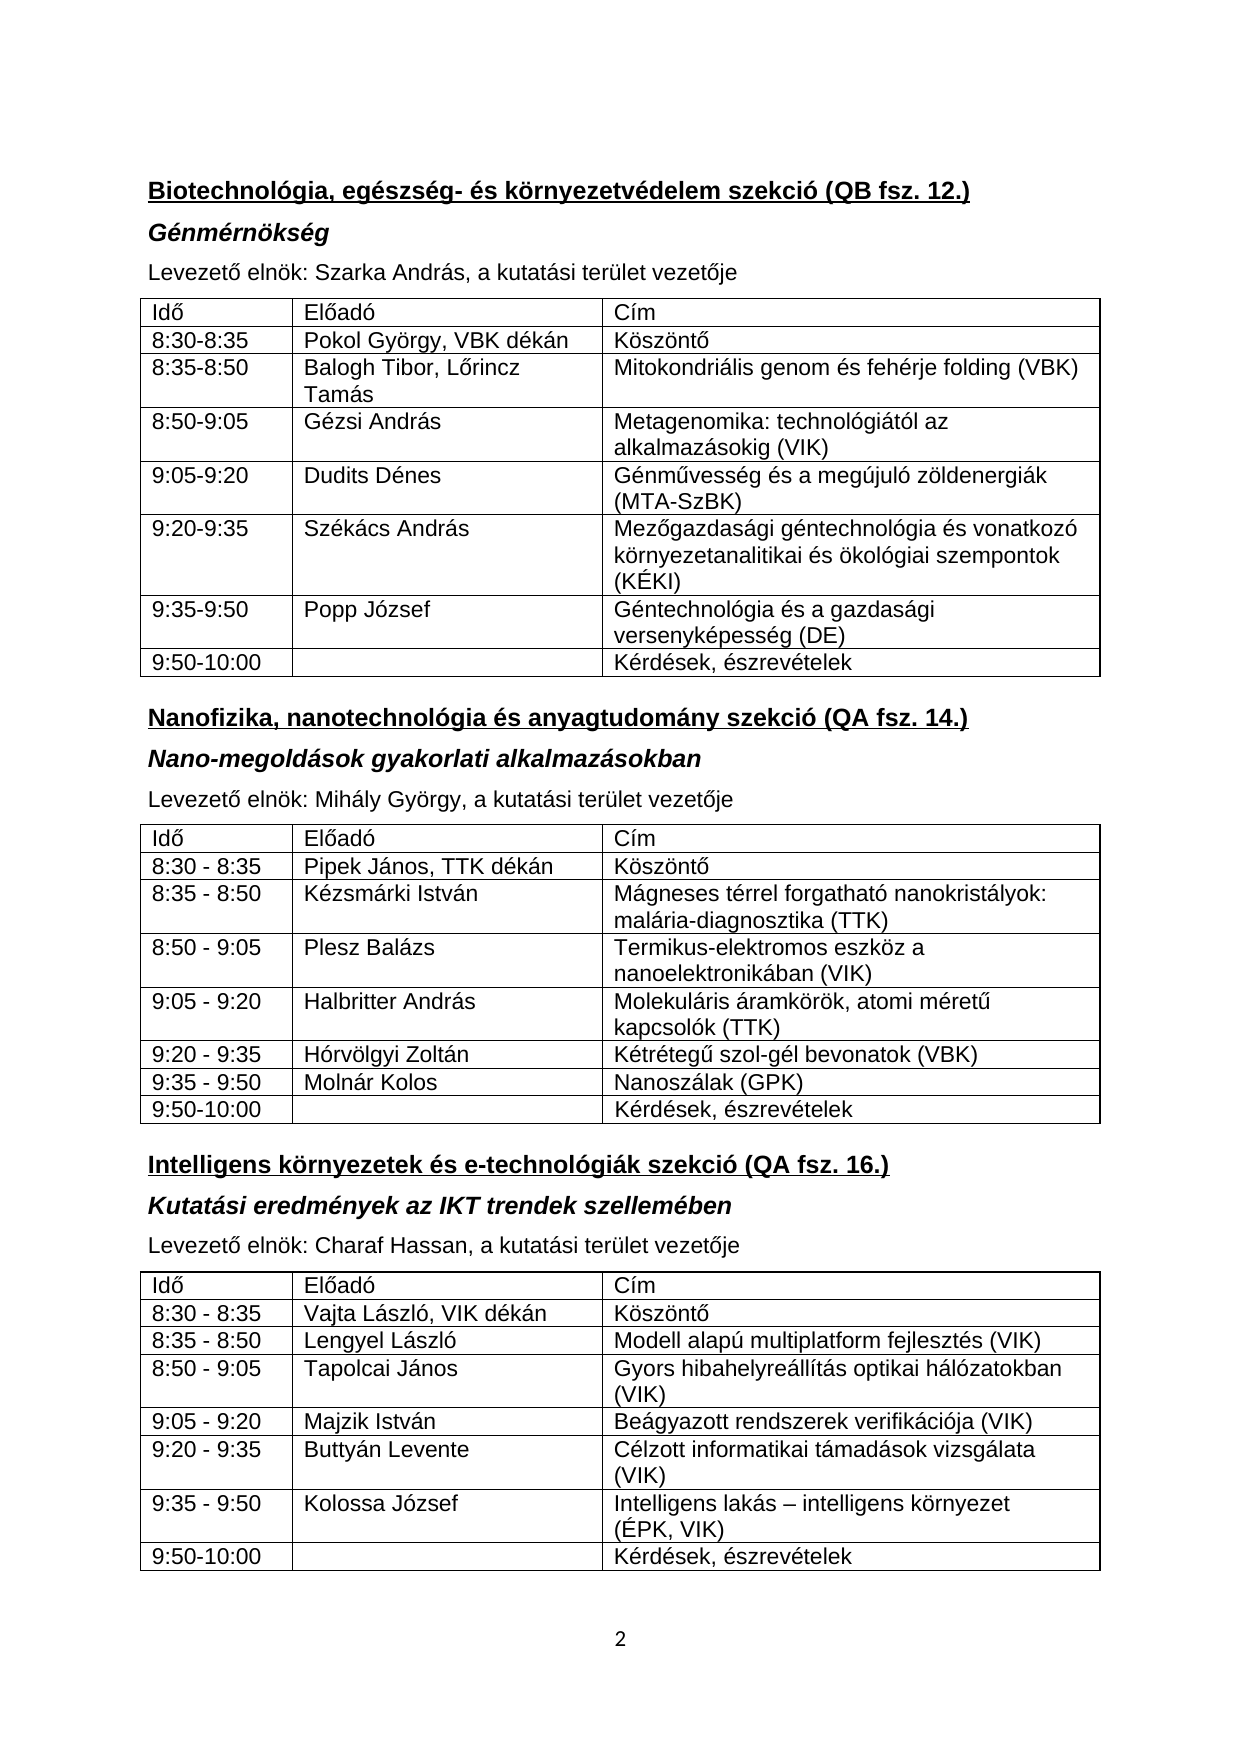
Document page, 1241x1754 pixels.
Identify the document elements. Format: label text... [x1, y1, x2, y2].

table_cell Kétrétegű szol-gél bevonatok (VBK) [603, 1041, 1099, 1068]
table_cell 8:30-8:35 [141, 327, 292, 353]
table_header Cím [603, 1273, 1099, 1299]
table_cell Köszöntő [603, 1300, 1099, 1326]
table_cell 8:35 - 8:50 [141, 1327, 292, 1353]
text Nano-megoldások gyakorlati alkalmazásokban [148, 744, 1093, 773]
table_cell 9:35-9:50 [141, 596, 292, 648]
table_header Cím [603, 299, 1099, 326]
table_cell Vajta László, VIK dékán [293, 1300, 602, 1326]
table_cell 8:30 - 8:35 [141, 1300, 292, 1326]
table_header Cím [603, 825, 1099, 852]
table_cell 8:35 - 8:50 [141, 880, 292, 933]
text Levezető elnök: Charaf Hassan, a kutatási terület vezetője [110, 1232, 1093, 1259]
text Levezető elnök: Szarka András, a kutatási terület vezetője [110, 259, 1093, 285]
table_cell Balogh Tibor, Lőrincz Tamás [293, 354, 602, 407]
table_cell Majzik István [293, 1408, 602, 1435]
table_cell Kérdések, észrevételek [603, 649, 1099, 676]
table_cell 9:35 - 9:50 [141, 1069, 292, 1095]
table_cell 9:05 - 9:20 [141, 988, 292, 1040]
table_cell Gézsi András [293, 408, 602, 461]
text Génmérnökség [148, 218, 1093, 246]
table_cell 9:20 - 9:35 [141, 1041, 292, 1068]
table_header Előadó [293, 1273, 602, 1299]
table_cell Mágneses térrel forgatható nanokristályok: malária-diagnosztika (TTK) [603, 880, 1099, 933]
table_cell Gyors hibahelyreállítás optikai hálózatokban (VIK) [603, 1355, 1099, 1407]
table_cell Köszöntő [603, 853, 1099, 879]
table_cell Molnár Kolos [293, 1069, 602, 1095]
table_cell Buttyán Levente [293, 1436, 602, 1488]
table_cell Beágyazott rendszerek verifikációja (VIK) [603, 1408, 1099, 1435]
table_cell Mitokondriális genom és fehérje folding (VBK) [603, 354, 1099, 407]
table_cell 9:50-10:00 [141, 649, 292, 676]
table_cell Lengyel László [293, 1327, 602, 1353]
table_cell Mezőgazdasági géntechnológia és vonatkozó környezetanalitikai és ökológiai szempontok (KÉKI) [603, 515, 1099, 594]
table_cell Modell alapú multiplatform fejlesztés (VIK) [603, 1327, 1099, 1353]
table_cell 9:35 - 9:50 [141, 1490, 292, 1542]
table_cell Nanoszálak (GPK) [603, 1069, 1099, 1095]
table_cell 8:35-8:50 [141, 354, 292, 407]
table_cell Kézsmárki István [293, 880, 602, 933]
text Levezető elnök: Mihály György, a kutatási terület vezetője [110, 786, 1093, 812]
table_cell Dudits Dénes [293, 462, 602, 514]
table_cell Célzott informatikai támadások vizsgálata (VIK) [603, 1436, 1099, 1488]
table_cell Halbritter András [293, 988, 602, 1040]
text Kutatási eredmények az IKT trendek szellemében [148, 1191, 1093, 1220]
table_header Idő [141, 1273, 292, 1299]
text Biotechnológia, egészség- és környezetvédelem szekció (QB fsz. 12.) [148, 176, 1093, 205]
table_cell 8:50 - 9:05 [141, 934, 292, 987]
table_cell Hórvölgyi Zoltán [293, 1041, 602, 1068]
table_cell [293, 1096, 602, 1123]
table_cell 8:30 - 8:35 [141, 853, 292, 879]
table_cell Kérdések, észrevételek [603, 1543, 1099, 1569]
table_cell Székács András [293, 515, 602, 594]
table_cell Plesz Balázs [293, 934, 602, 987]
table_cell Génművesség és a megújuló zöldenergiák (MTA-SzBK) [603, 462, 1099, 514]
table_cell Kolossa József [293, 1490, 602, 1542]
table_cell 9:50-10:00 [141, 1543, 292, 1569]
table_cell 9:50-10:00 [141, 1096, 292, 1123]
table_cell Metagenomika: technológiától az alkalmazásokig (VIK) [603, 408, 1099, 461]
table_cell Géntechnológia és a gazdasági versenyképesség (DE) [603, 596, 1099, 648]
table_cell 8:50 - 9:05 [141, 1355, 292, 1407]
text Nanofizika, nanotechnológia és anyagtudomány szekció (QA fsz. 14.) [148, 703, 1093, 732]
table_cell Pokol György, VBK dékán [293, 327, 602, 353]
table_header Idő [141, 299, 292, 326]
text Intelligens környezetek és e-technológiák szekció (QA fsz. 16.) [148, 1150, 1093, 1179]
table_cell Köszöntő [603, 327, 1099, 353]
table_cell Tapolcai János [293, 1355, 602, 1407]
table_cell Termikus-elektromos eszköz a nanoelektronikában (VIK) [603, 934, 1099, 987]
table_cell Molekuláris áramkörök, atomi méretű kapcsolók (TTK) [603, 988, 1099, 1040]
table_cell [293, 649, 602, 676]
table_cell 9:05-9:20 [141, 462, 292, 514]
table_header Idő [141, 825, 292, 852]
table_cell Pipek János, TTK dékán [293, 853, 602, 879]
table_cell 9:20 - 9:35 [141, 1436, 292, 1488]
table_cell 8:50-9:05 [141, 408, 292, 461]
table_cell 9:20-9:35 [141, 515, 292, 594]
table_cell Intelligens lakás – intelligens környezet (ÉPK, VIK) [603, 1490, 1099, 1542]
table_cell Kérdések, észrevételek [603, 1096, 1099, 1123]
table_cell 9:05 - 9:20 [141, 1408, 292, 1435]
table_cell Popp József [293, 596, 602, 648]
table_header Előadó [293, 825, 602, 852]
table_cell [293, 1543, 602, 1569]
table_header Előadó [293, 299, 602, 326]
